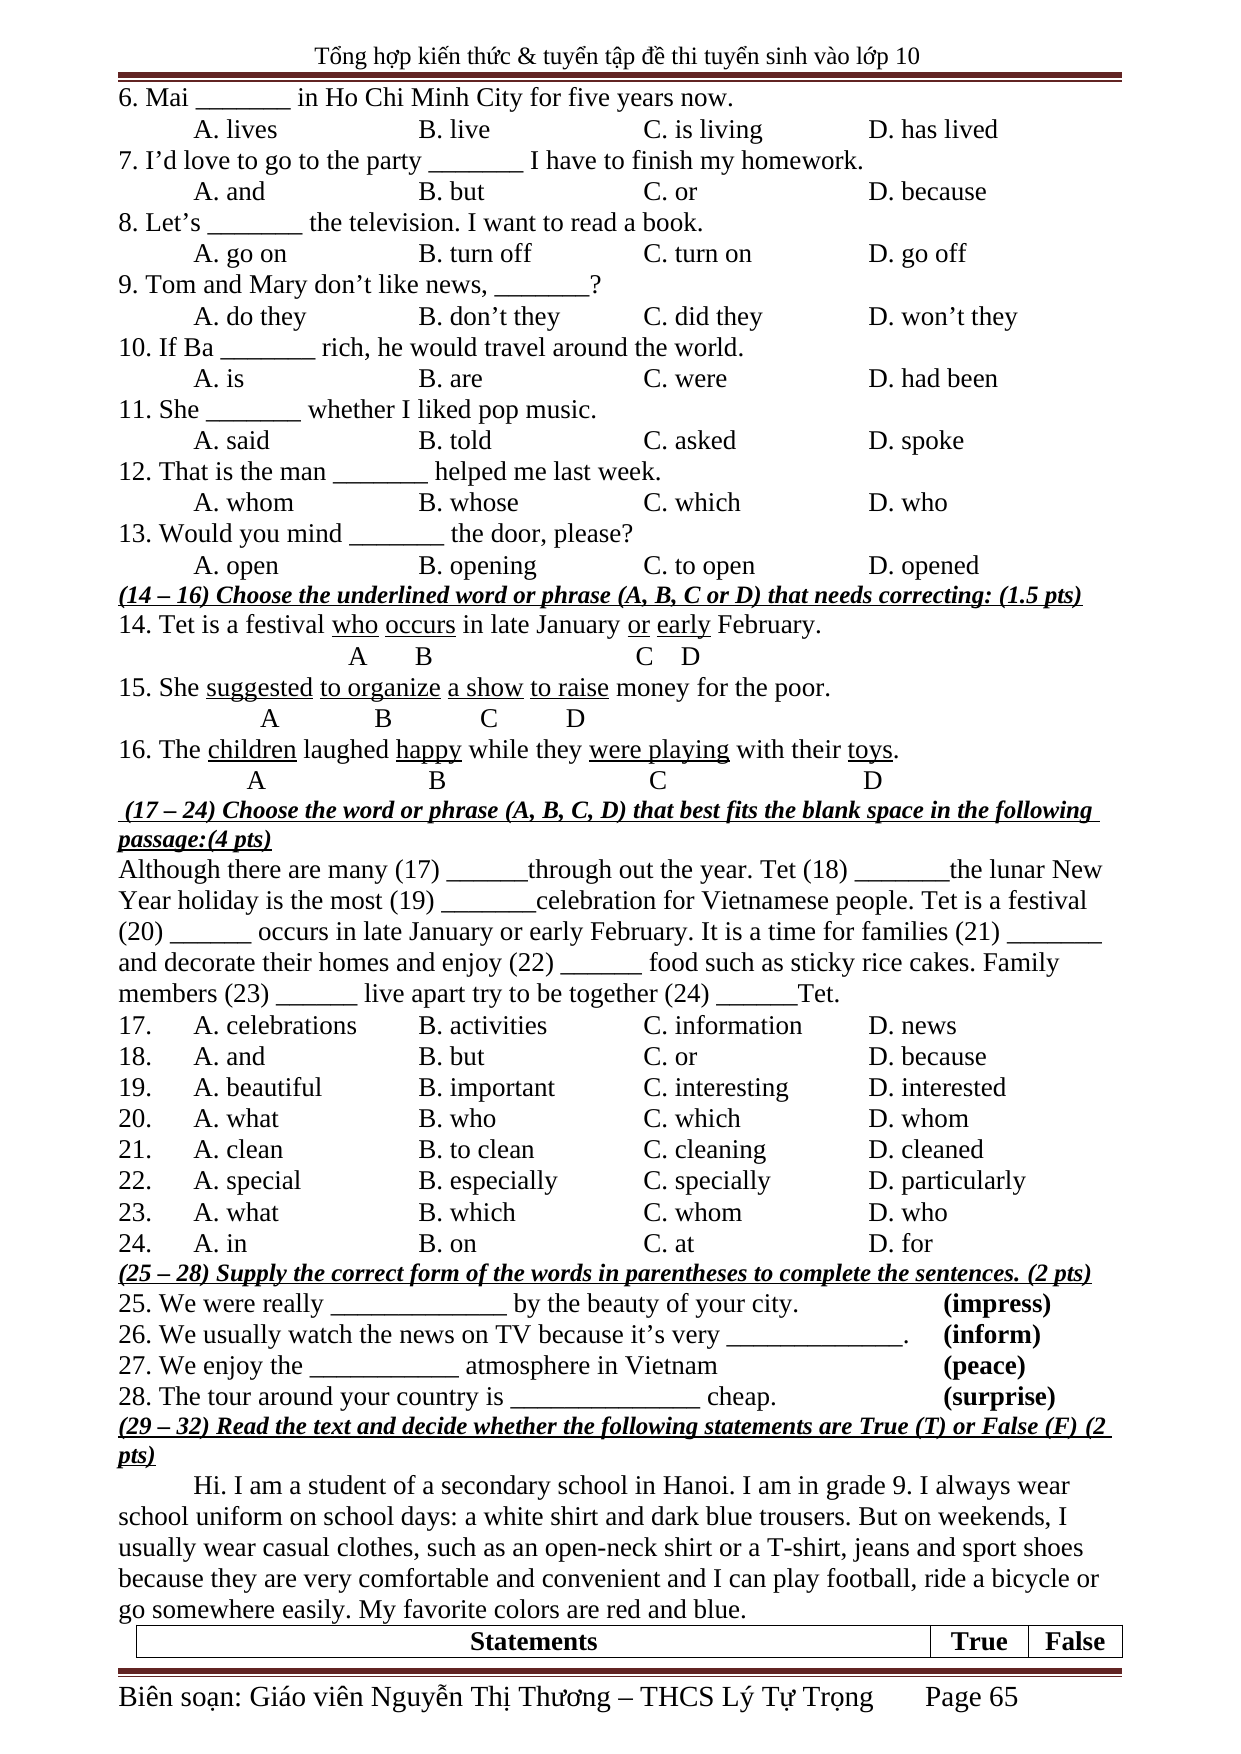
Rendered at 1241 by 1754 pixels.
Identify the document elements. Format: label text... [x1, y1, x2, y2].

text Although there are many (17) ______through out the year. Tet (18) _______the lunar New Year holiday is the most (19) _______celebration for Vietnamese people. Tet is a festival (20) ______ occurs in late January or early February. It is a time for families (21) _______ and decorate their homes and enjoy (22) ______ food such as sticky rice cakes. Family members (23) ______ live apart try to be together (24) ______Tet. [118, 853, 1122, 1009]
text A. do they B. don’t they C. did they D. won’t they [118, 299, 1122, 331]
text 8. Let’s _______ the television. I want to read a book. [118, 206, 1122, 237]
text (17 – 24) Choose the word or phrase (A, B, C, D) that best fits the blank space in the following passage:(4 pts) [118, 796, 1122, 853]
text (14 – 16) Choose the underlined word or phrase (A, B, C or D) that needs correcting: (1.5 pts) [118, 580, 1122, 609]
text 28. The tour around your country is ______________ cheap. (surprise) [118, 1380, 1122, 1411]
text A B C D [118, 640, 1122, 671]
text 21. A. clean B. to clean C. cleaning D. cleaned [118, 1133, 1122, 1164]
text 12. That is the man _______ helped me last week. [118, 455, 1122, 486]
text 20. A. what B. who C. which D. whom [118, 1102, 1122, 1133]
text 26. We usually watch the news on TV because it’s very _____________. (inform) [118, 1318, 1122, 1349]
text 11. She _______ whether I liked pop music. [118, 393, 1122, 424]
text 7. I’d love to go to the party _______ I have to finish my homework. [118, 144, 1122, 175]
text (29 – 32) Read the text and decide whether the following statements are True (T) or False (F) (2 pts) [118, 1411, 1122, 1469]
text 9. Tom and Mary don’t like news, _______? [118, 268, 1122, 299]
text 10. If Ba _______ rich, he would travel around the world. [118, 331, 1122, 362]
text 14. Tet is a festival who occurs in late January or early February. [118, 609, 1122, 640]
text 24. A. in B. on C. at D. for [118, 1227, 1122, 1258]
text 15. She suggested to organize a show to raise money for the poor. [118, 671, 1122, 702]
table_header Statements [137, 1626, 930, 1657]
text A B C D [118, 702, 1122, 733]
text (25 – 28) Supply the correct form of the words in parentheses to complete the sentences. (2 pts) [118, 1258, 1122, 1287]
text 27. We enjoy the ___________ atmosphere in Vietnam (peace) [118, 1349, 1122, 1380]
text A. lives B. live C. is living D. has lived [118, 113, 1122, 144]
text 25. We were really _____________ by the beauty of your city. (impress) [118, 1287, 1122, 1318]
text 13. Would you mind _______ the door, please? [118, 518, 1122, 549]
text A. said B. told C. asked D. spoke [118, 424, 1122, 455]
text Hi. I am a student of a secondary school in Hanoi. I am in grade 9. I always wear school uniform on school days: a white shirt and dark blue trousers. But on weekends, I usually wear casual clothes, such as an open-neck shirt or a T-shirt, jeans and sport shoes because they are very comfortable and convenient and I can play football, ride a bicycle or go somewhere easily. My favorite colors are red and blue. [118, 1469, 1122, 1624]
text 23. A. what B. which C. whom D. who [118, 1196, 1122, 1227]
text A. is B. are C. were D. had been [118, 362, 1122, 393]
text 19. A. beautiful B. important C. interesting D. interested [118, 1071, 1122, 1102]
table_header False [1029, 1626, 1122, 1657]
text 22. A. special B. especially C. specially D. particularly [118, 1164, 1122, 1196]
text 17. A. celebrations B. activities C. information D. news [118, 1009, 1122, 1040]
text 6. Mai _______ in Ho Chi Minh City for five years now. [118, 82, 1122, 113]
text 18. A. and B. but C. or D. because [118, 1040, 1122, 1071]
text A B C D [118, 764, 1122, 796]
text A. and B. but C. or D. because [118, 175, 1122, 206]
table_header True [931, 1626, 1028, 1657]
text A. whom B. whose C. which D. who [118, 486, 1122, 518]
text 16. The children laughed happy while they were playing with their toys. [118, 733, 1122, 764]
text A. go on B. turn off C. turn on D. go off [118, 237, 1122, 268]
text A. open B. opening C. to open D. opened [118, 549, 1122, 580]
